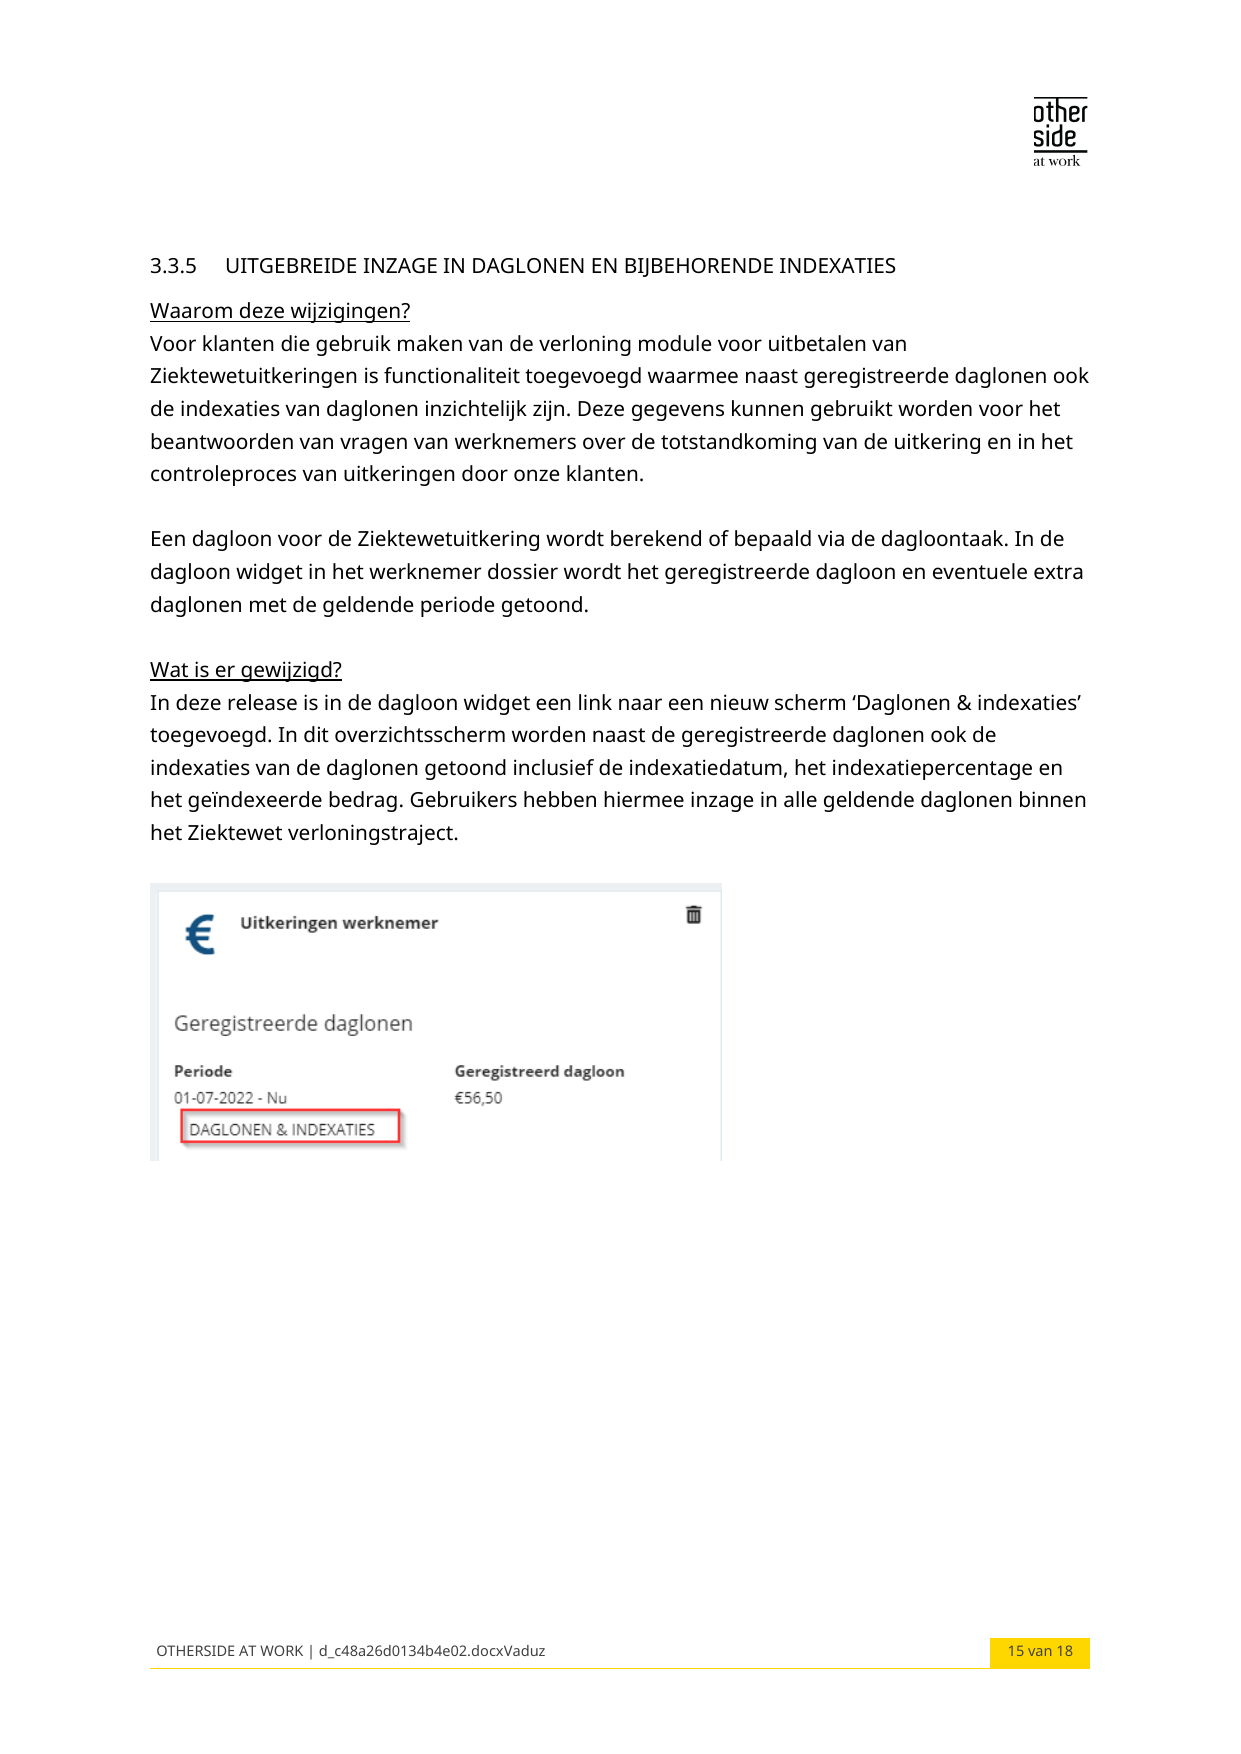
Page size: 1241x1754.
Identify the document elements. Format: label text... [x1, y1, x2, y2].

text In deze release is in de dagloon widget een link naar een nieuw scherm ‘Daglonen & indexaties’ toegevoegd. In dit overzichtsscherm worden naast de geregistreerde daglonen ook de indexaties van de daglonen getoond inclusief de indexatiedatum, het indexatiepercentage en het geïndexeerde bedrag. Gebruikers hebben hiermee inzage in alle geldende daglonen binnen het Ziektewet verloningstraject. [150, 688, 1090, 846]
subtitle Uitgebreide inzage in daglonen en bijbehorende indexaties [150, 251, 1090, 280]
text Voor klanten die gebruik maken van de verloning module voor uitbetalen van Ziektewetuitkeringen is functionaliteit toegevoegd waarmee naast geregistreerde daglonen ook de indexaties van daglonen inzichtelijk zijn. Deze gegevens kunnen gebruikt worden voor het beantwoorden van vragen van werknemers over de totstandkoming van de uitkering en in het controleproces van uitkeringen door onze klanten. [150, 329, 1090, 488]
text Wat is er gewijzigd? [150, 655, 1090, 683]
picture [150, 883, 722, 1161]
picture [1033, 97, 1088, 167]
text Waarom deze wijzigingen? [150, 296, 1090, 325]
text Een dagloon voor de Ziektewetuitkering wordt berekend of bepaald via de dagloontaak. In de dagloon widget in het werknemer dossier wordt het geregistreerde dagloon en eventuele extra daglonen met de geldende periode getoond. [150, 524, 1090, 618]
